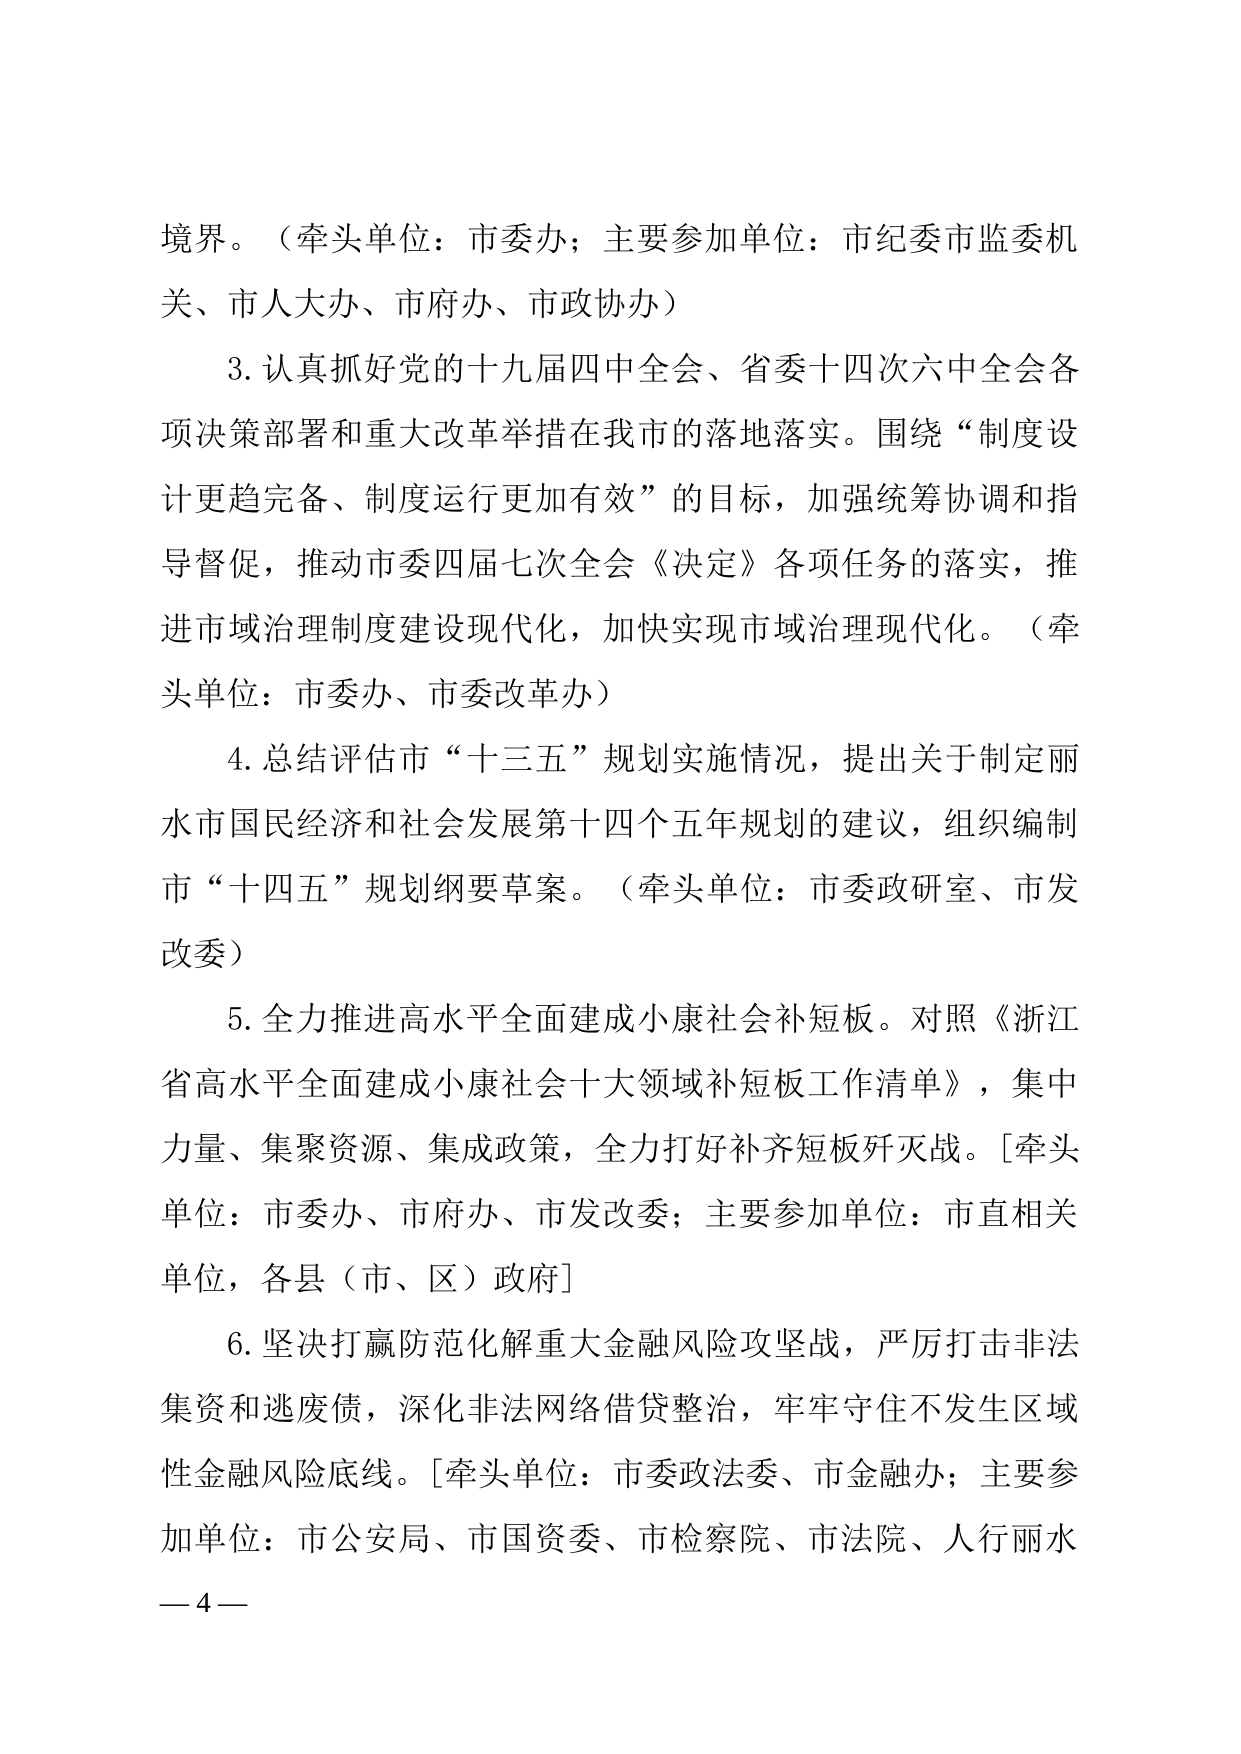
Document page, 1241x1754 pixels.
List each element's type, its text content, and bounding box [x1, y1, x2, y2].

text 5.全力推进高水平全面建成小康社会补短板。对照《浙江省高水平全面建成小康社会十大领域补短板工作清单》，集中力量、集聚资源、集成政策，全力打好补齐短板歼灭战。[牵头单位：市委办、市府办、市发改委；主要参加单位：市直相关单位，各县（市、区）政府] [159, 983, 1081, 1308]
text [159, 203, 1081, 333]
text 4.总结评估市“十三五”规划实施情况，提出关于制定丽水市国民经济和社会发展第十四个五年规划的建议，组织编制市“十四五”规划纲要草案。（牵头单位：市委政研室、市发改委） [159, 723, 1081, 983]
text 3.认真抓好党的十九届四中全会、省委十四次六中全会各项决策部署和重大改革举措在我市的落地落实。围绕“制度设计更趋完备、制度运行更加有效”的目标，加强统筹协调和指导督促，推动市委四届七次全会《决定》各项任务的落实，推进市域治理制度建设现代化，加快实现市域治理现代化。（牵头单位：市委办、市委改革办） [159, 333, 1081, 723]
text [159, 1308, 1081, 1568]
